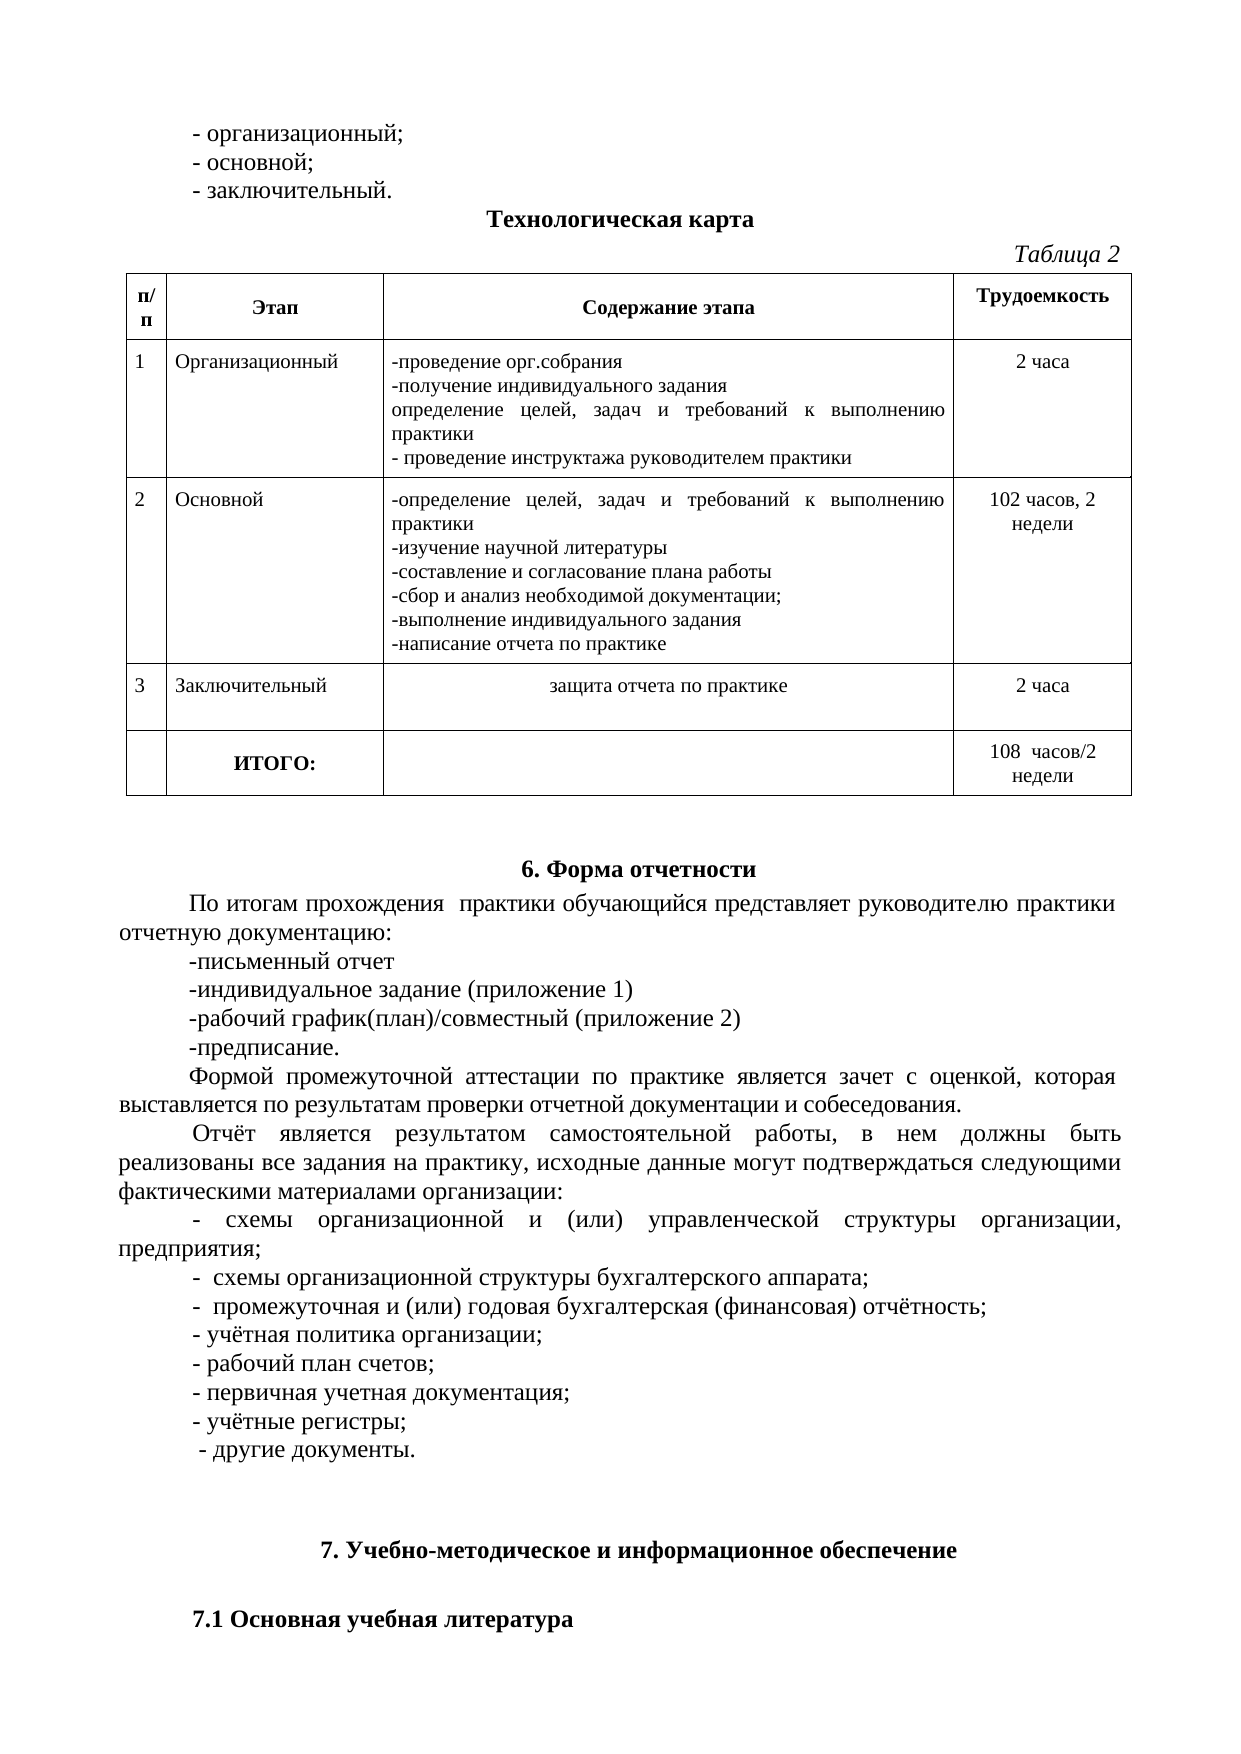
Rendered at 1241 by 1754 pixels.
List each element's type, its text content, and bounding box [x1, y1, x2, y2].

table_header Содержание этапа [384, 274, 953, 339]
table_cell [127, 731, 166, 795]
table_cell 2 [127, 478, 166, 663]
table_cell -проведение орг.собрания -получение индивидуального задания определение целей, задач и требований к выполнению практики - проведение инструктажа руководителем практики [384, 340, 953, 477]
table_cell 2 часа [954, 664, 1131, 729]
text - промежуточная и (или) годовая бухгалтерская (финансовая) отчётность; [118, 1291, 1122, 1319]
text Технологическая карта [118, 204, 1122, 233]
text 7. Учебно-методическое и информационное обеспечение [156, 1535, 1122, 1564]
table_cell Организационный [167, 340, 383, 477]
table_cell 102 часов, 2 недели [954, 478, 1131, 663]
text -рабочий график(план)/совместный (приложение 2) [119, 1003, 1115, 1032]
text - учётная политика организации; [118, 1319, 1122, 1348]
text - другие документы. [118, 1434, 1122, 1463]
text - рабочий план счетов; [118, 1348, 1122, 1377]
text 7.1 Основная учебная литература [118, 1604, 1122, 1633]
table_header Трудоемкость [954, 274, 1131, 339]
table_cell Заключительный [167, 664, 383, 729]
text -предписание. [119, 1032, 1115, 1061]
table_cell 3 [127, 664, 166, 729]
text Таблица 2 [118, 239, 1122, 268]
table_cell 2 часа [954, 340, 1131, 477]
text - заключительный. [118, 176, 1122, 204]
table_cell Основной [167, 478, 383, 663]
text 6. Форма отчетности [156, 854, 1122, 883]
text - первичная учетная документация; [118, 1377, 1122, 1406]
text По итогам прохождения практики обучающийся представляет руководителю практики отчетную документацию: [119, 888, 1115, 946]
text - основной; [118, 147, 1122, 176]
text -письменный отчет [119, 946, 1115, 974]
text Формой промежуточной аттестации по практике является зачет с оценкой, которая выставляется по результатам проверки отчетной документации и собеседования. [119, 1061, 1116, 1118]
table_cell ИТОГО: [167, 731, 383, 795]
text Отчёт является результатом самостоятельной работы, в нем должны быть реализованы все задания на практику, исходные данные могут подтверждаться следующими фактическими материалами организации: [118, 1118, 1122, 1204]
table_cell защита отчета по практике [384, 664, 953, 729]
text - схемы организационной и (или) управленческой структуры организации, предприятия; [118, 1204, 1122, 1262]
table_cell 1 [127, 340, 166, 477]
table_cell 108 часов/2 недели [954, 731, 1131, 795]
text -индивидуальное задание (приложение 1) [119, 974, 1115, 1003]
table_cell -определение целей, задач и требований к выполнению практики -изучение научной литературы -составление и согласование плана работы -сбор и анализ необходимой документации; -выполнение индивидуального задания -написание отчета по практике [384, 478, 953, 663]
table_header Этап [167, 274, 383, 339]
text - схемы организационной структуры бухгалтерского аппарата; [118, 1262, 1122, 1291]
table_header п/п [127, 274, 166, 339]
table_cell [384, 731, 953, 795]
text - учётные регистры; [118, 1406, 1122, 1434]
text - организационный; [118, 118, 1122, 147]
